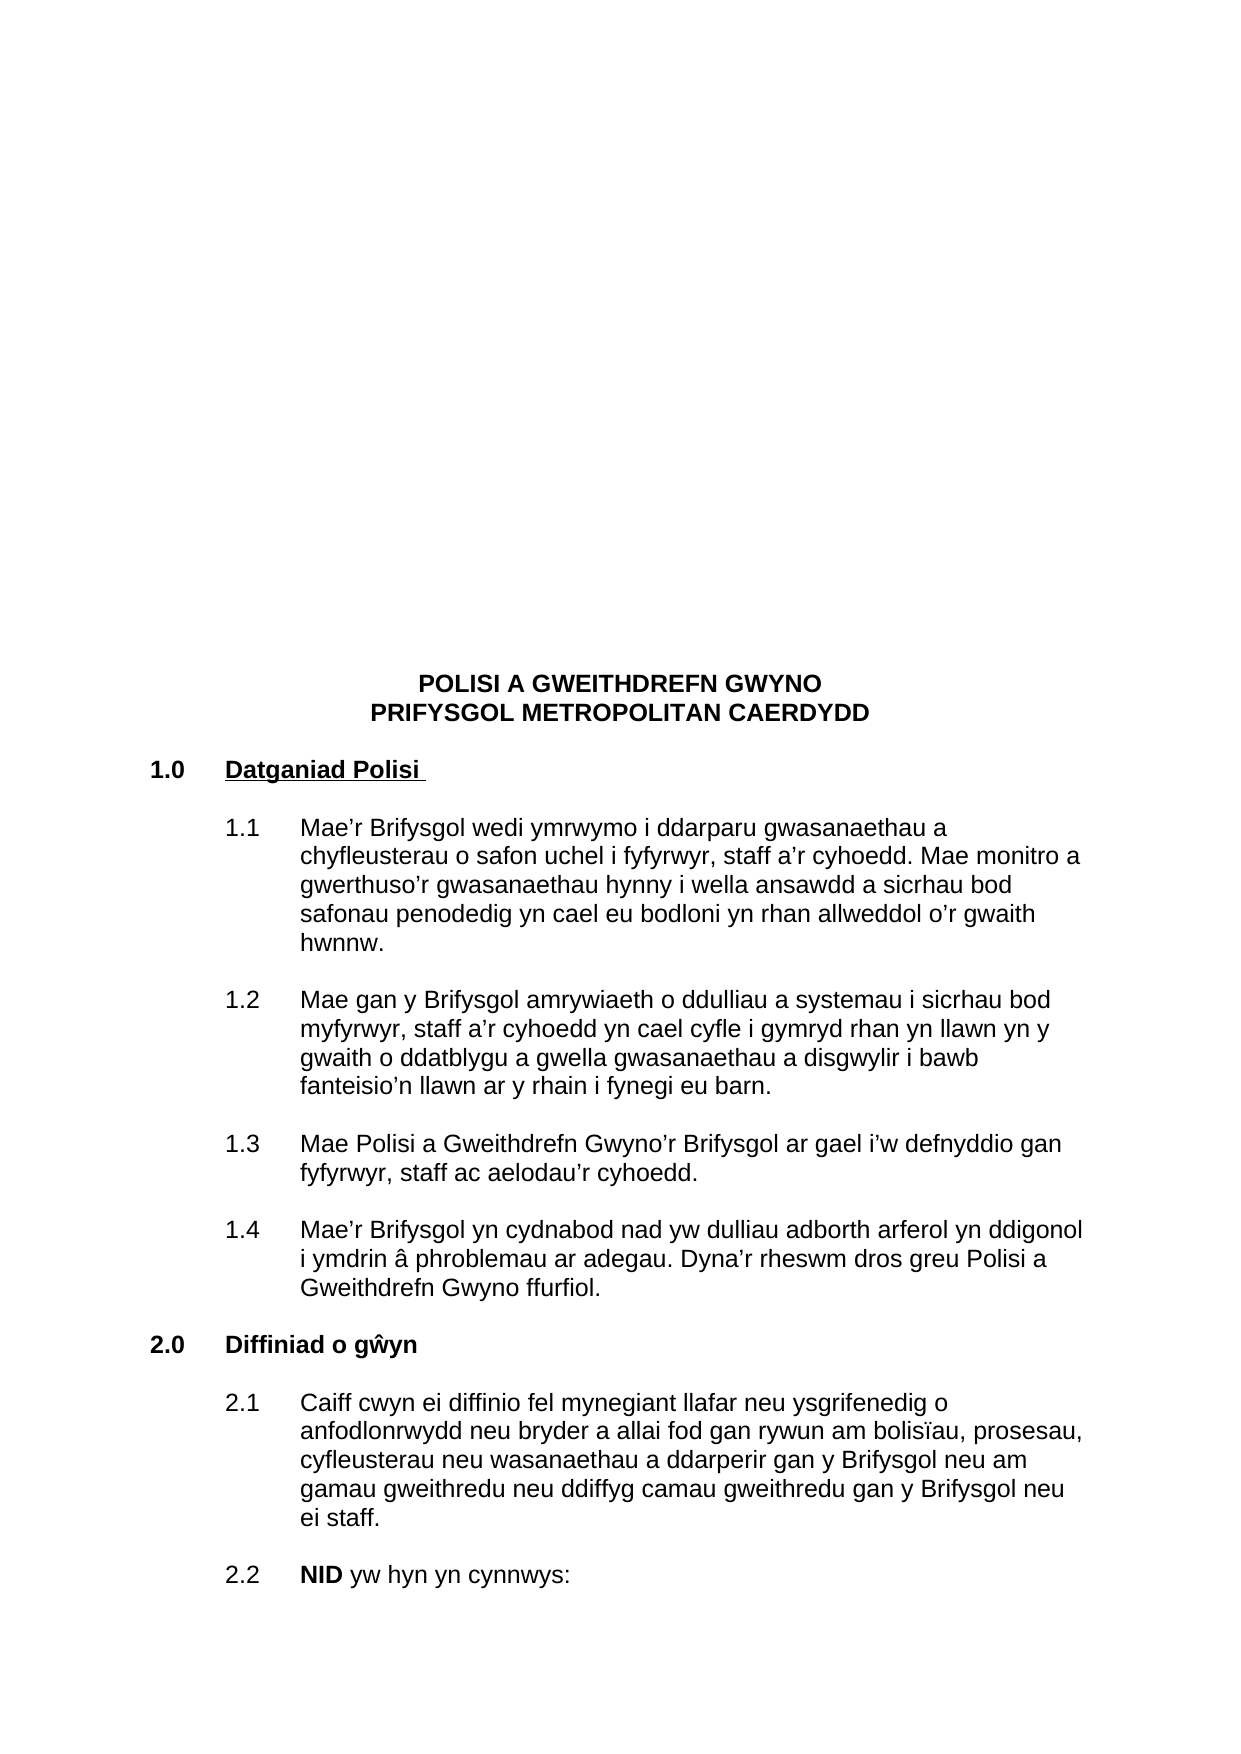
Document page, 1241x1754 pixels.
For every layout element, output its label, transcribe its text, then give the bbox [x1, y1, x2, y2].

list Mae gan y Brifysgol amrywiaeth o ddulliau a systemau i sicrhau bod myfyrwyr, staff a’r cyhoedd yn cael cyfle i gymryd rhan yn llawn yn y gwaith o ddatblygu a gwella gwasanaethau a disgwylir i bawb fanteisio’n llawn ar y rhain i fynegi eu barn. [225, 985, 1090, 1100]
list NID yw hyn yn cynnwys: [225, 1560, 1090, 1589]
list Mae Polisi a Gweithdrefn Gwyno’r Brifysgol ar gael i’w defnyddio gan fyfyrwyr, staff ac aelodau’r cyhoedd. [225, 1129, 1090, 1186]
list Mae’r Brifysgol yn cydnabod nad yw dulliau adborth arferol yn ddigonol i ymdrin â phroblemau ar adegau. Dyna’r rheswm dros greu Polisi a Gweithdrefn Gwyno ffurfiol. [225, 1215, 1090, 1301]
list Caiff cwyn ei diffinio fel mynegiant llafar neu ysgrifenedig o anfodlonrwydd neu bryder a allai fod gan rywun am bolisïau, prosesau, cyfleusterau neu wasanaethau a ddarperir gan y Brifysgol neu am gamau gweithredu neu ddiffyg camau gweithredu gan y Brifysgol neu ei staff. [225, 1388, 1090, 1531]
text POLISI A GWEITHDREFN GWYNO PRIFYSGOL METROPOLITAN CAERDYDD [150, 669, 1090, 726]
list Diffiniad o gŵyn [150, 1330, 1090, 1359]
list Mae’r Brifysgol wedi ymrwymo i ddarparu gwasanaethau a chyfleusterau o safon uchel i fyfyrwyr, staff a’r cyhoedd. Mae monitro a gwerthuso’r gwasanaethau hynny i wella ansawdd a sicrhau bod safonau penodedig yn cael eu bodloni yn rhan allweddol o’r gwaith hwnnw. [225, 813, 1090, 956]
list Datganiad Polisi [150, 755, 1090, 784]
